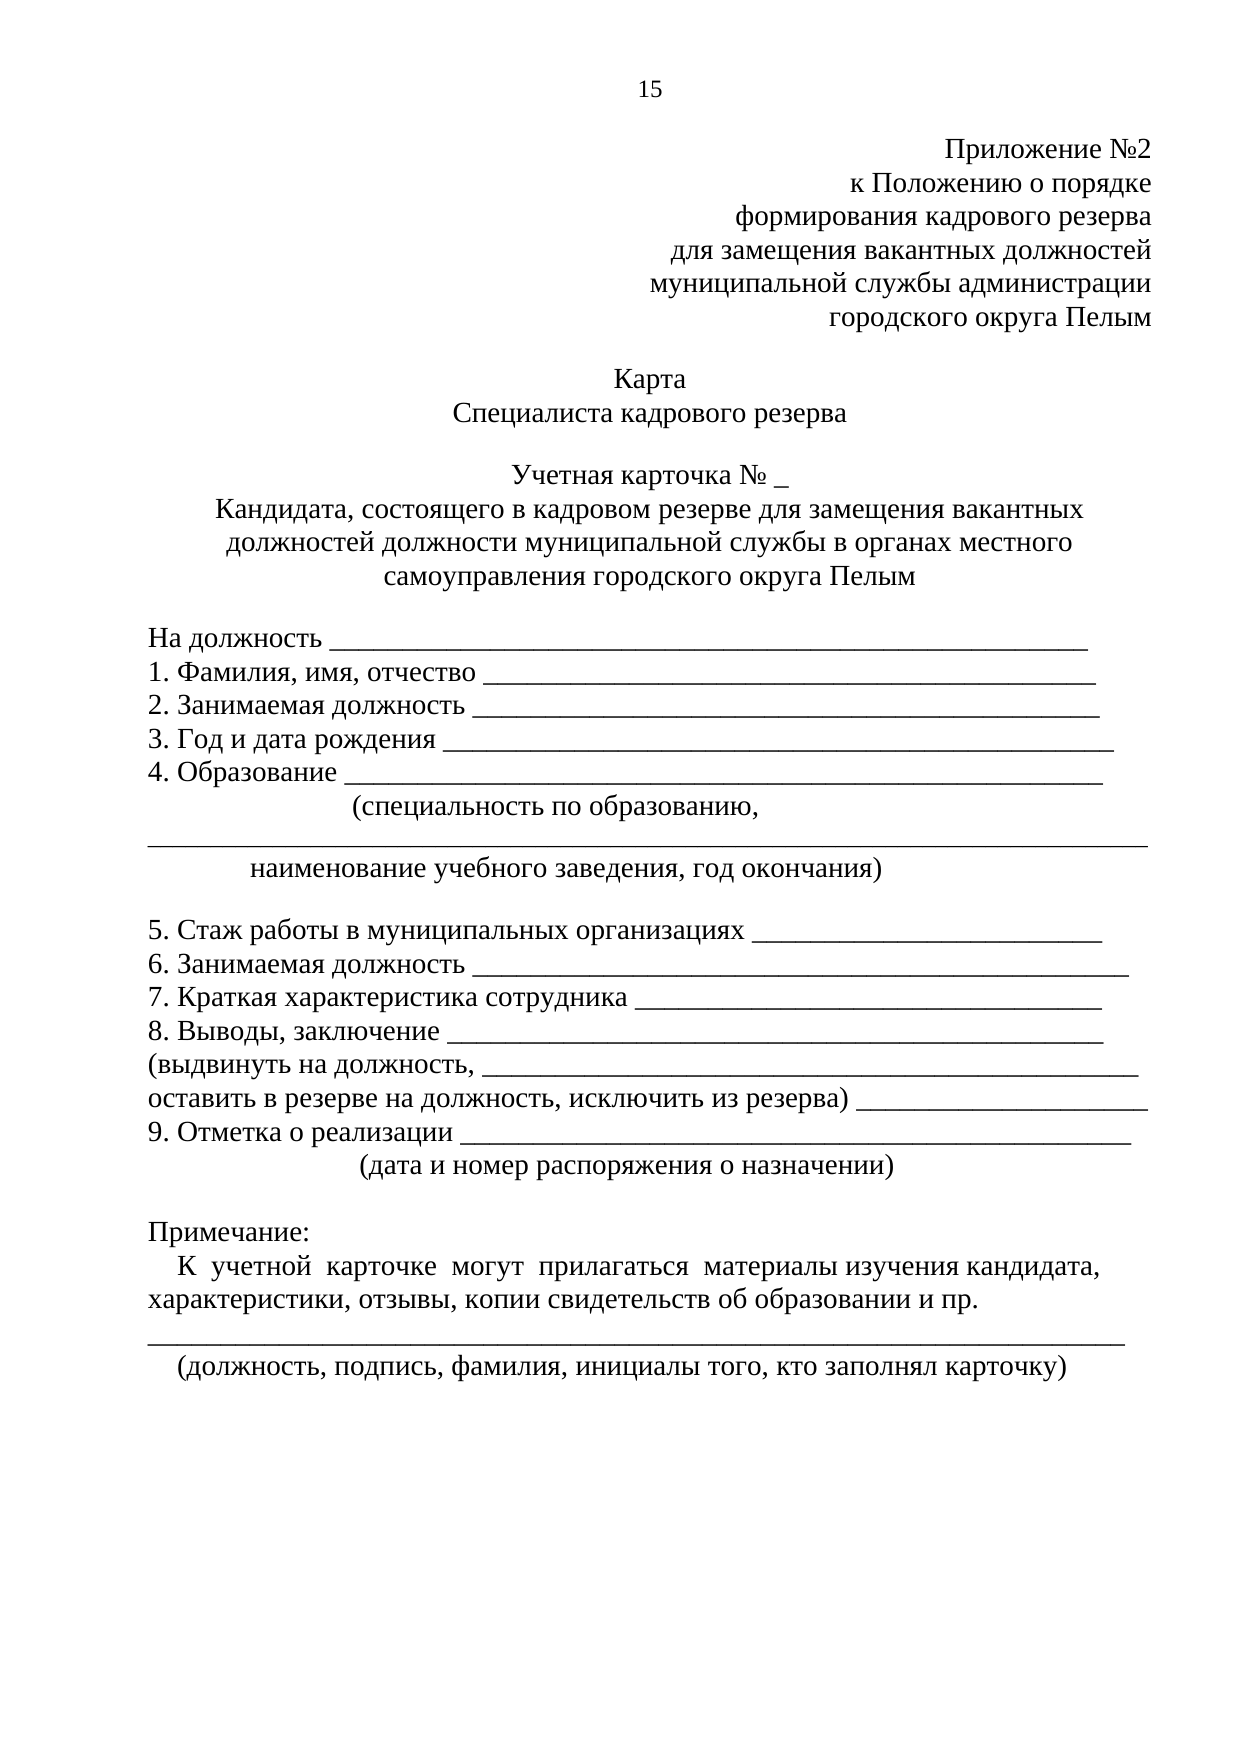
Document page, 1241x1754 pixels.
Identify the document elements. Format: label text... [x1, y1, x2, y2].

text (выдвинуть на должность, _____________________________________________ [148, 1047, 1152, 1080]
text 2. Занимаемая должность ___________________________________________ [148, 687, 1152, 721]
text 8. Выводы, заключение _____________________________________________ [148, 1013, 1152, 1047]
text (дата и номер распоряжения о назначении) [148, 1147, 1152, 1181]
text Кандидата, состоящего в кадровом резерве для замещения вакантных должностей должности муниципальной службы в органах местного самоуправления городского округа Пелым [148, 491, 1152, 591]
text наименование учебного заведения, год окончания) [148, 850, 1152, 884]
text Специалиста кадрового резерва [148, 395, 1152, 428]
text 7. Краткая характеристика сотрудника ________________________________ [148, 979, 1152, 1013]
text (должность, подпись, фамилия, инициалы того, кто заполнял карточку) [148, 1348, 1152, 1382]
text 5. Стаж работы в муниципальных организациях ________________________ [148, 912, 1152, 946]
text На должность ____________________________________________________ [148, 620, 1152, 654]
text 9. Отметка о реализации ______________________________________________ [148, 1114, 1152, 1147]
text характеристики, отзывы, копии свидетельств об образовании и пр. [148, 1281, 1152, 1315]
text (специальность по образованию, [148, 788, 1152, 821]
text 1. Фамилия, имя, отчество __________________________________________ [148, 654, 1152, 687]
text ________________________________________________________________________________ [148, 821, 1152, 850]
text ___________________________________________________________________ [148, 1315, 1152, 1348]
text для замещения вакантных должностей [148, 232, 1152, 266]
text К учетной карточке могут прилагаться материалы изучения кандидата, [148, 1248, 1152, 1281]
text оставить в резерве на должность, исключить из резерва) ____________________ [148, 1080, 1152, 1114]
text Учетная карточка № _ [148, 457, 1152, 491]
text Примечание: [148, 1214, 1152, 1248]
text к Положению о порядке [148, 165, 1152, 198]
text 4. Образование ____________________________________________________ [148, 754, 1152, 788]
text городского округа Пелым [148, 299, 1152, 333]
text муниципальной службы администрации [148, 266, 1152, 299]
text Приложение №2 [148, 131, 1152, 165]
text 6. Занимаемая должность _____________________________________________ [148, 946, 1152, 979]
text формирования кадрового резерва [148, 198, 1152, 232]
text Карта [148, 361, 1152, 395]
text 3. Год и дата рождения ______________________________________________ [148, 721, 1152, 754]
